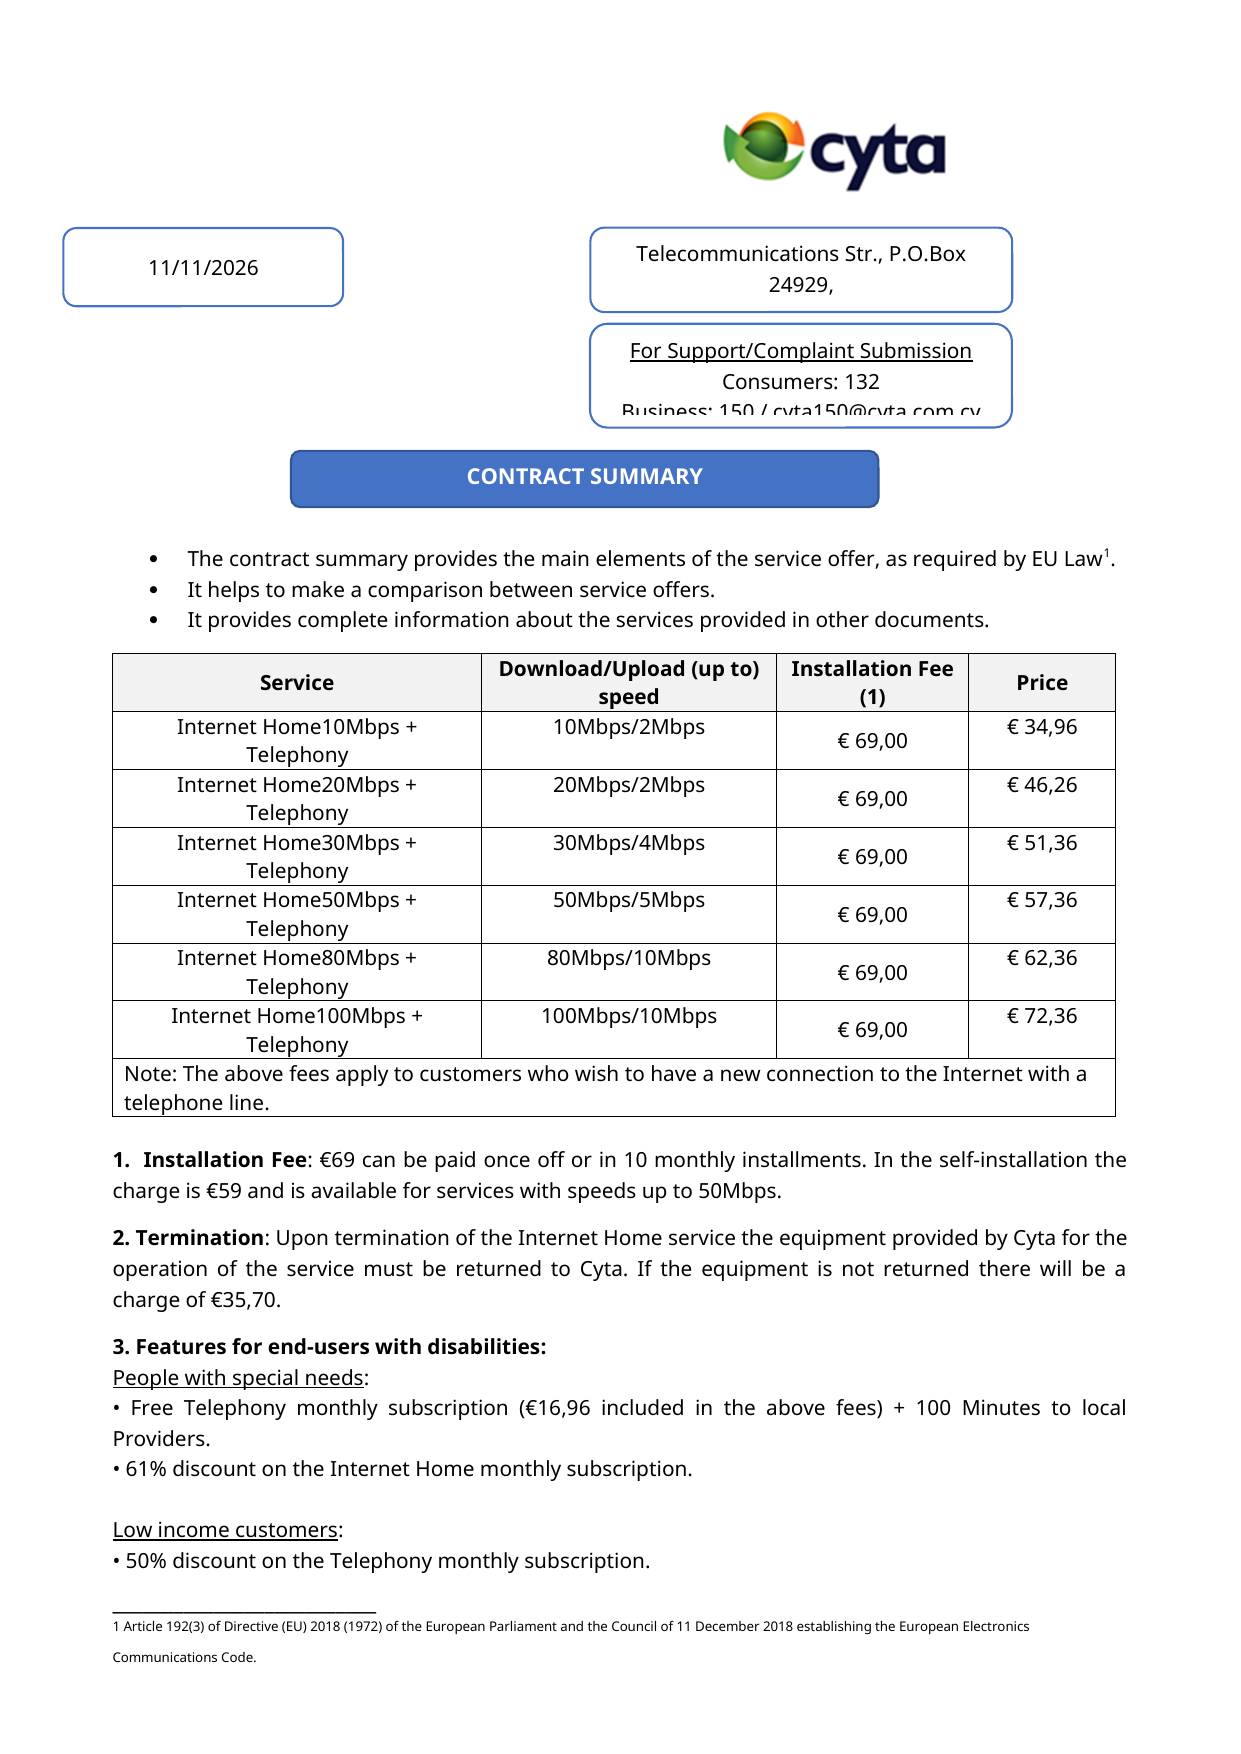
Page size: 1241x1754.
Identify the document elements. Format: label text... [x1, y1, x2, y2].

text • 50% discount on the Telephony monthly subscription. [112, 1546, 1128, 1574]
list It provides complete information about the services provided in other documents. [150, 606, 1128, 634]
table_cell € 34,96 [969, 712, 1115, 769]
text Low income customers: [112, 1515, 1128, 1544]
table_cell € 46,26 [969, 770, 1115, 827]
text People with special needs: [112, 1363, 1128, 1391]
text 2. Termination: Upon termination of the Internet Home service the equipment provided by Cyta for the operation of the service must be returned to Cyta. If the equipment is not returned there will be a charge of €35,70. [112, 1223, 1128, 1313]
text • 61% discount on the Internet Home monthly subscription. [112, 1454, 1128, 1483]
table_cell € 72,36 [969, 1001, 1115, 1058]
table_header Price [969, 654, 1115, 711]
table_cell € 62,36 [969, 944, 1115, 1000]
picture [722, 103, 964, 198]
table_cell 80Mbps/10Mbps [482, 944, 776, 1000]
table_cell Internet Home100Mbps + Telephony [113, 1001, 481, 1058]
list It helps to make a comparison between service offers. [150, 575, 1128, 603]
table_cell € 69,00 [777, 828, 968, 884]
table_cell Internet Home50Mbps + Telephony [113, 886, 481, 942]
table_cell Internet Home30Mbps + Telephony [113, 828, 481, 884]
table_cell Internet Home10Mbps + Telephony [113, 712, 481, 769]
table_cell € 51,36 [969, 828, 1115, 884]
table_header Download/Upload (up to) speed [482, 654, 776, 711]
table_cell € 69,00 [777, 886, 968, 942]
table_cell 20Mbps/2Mbps [482, 770, 776, 827]
table_cell € 69,00 [777, 712, 968, 769]
table_cell € 69,00 [777, 1001, 968, 1058]
table_cell 10Mbps/2Mbps [482, 712, 776, 769]
table_cell 50Mbps/5Mbps [482, 886, 776, 942]
table_cell € 57,36 [969, 886, 1115, 942]
table_cell Internet Home20Mbps + Telephony [113, 770, 481, 827]
table_cell Internet Home80Mbps + Telephony [113, 944, 481, 1000]
table_cell 100Mbps/10Mbps [482, 1001, 776, 1058]
table_header Service [113, 654, 481, 711]
text 1. Installation Fee: €69 can be paid once off or in 10 monthly installments. In the self-installation the charge is €59 and is available for services with speeds up to 50Mbps. [112, 1146, 1128, 1205]
table_cell € 69,00 [777, 944, 968, 1000]
table_cell Note: The above fees apply to customers who wish to have a new connection to the Internet with a telephone line. [113, 1059, 1115, 1116]
table_cell 30Mbps/4Mbps [482, 828, 776, 884]
table_header Installation Fee (1) [777, 654, 968, 711]
list The contract summary provides the main elements of the service offer, as required by EU Law1. [150, 544, 1128, 573]
table_cell € 69,00 [777, 770, 968, 827]
text 3. Features for end-users with disabilities: [112, 1332, 1128, 1361]
text • Free Telephony monthly subscription (€16,96 included in the above fees) + 100 Minutes to local Providers. [112, 1393, 1128, 1452]
